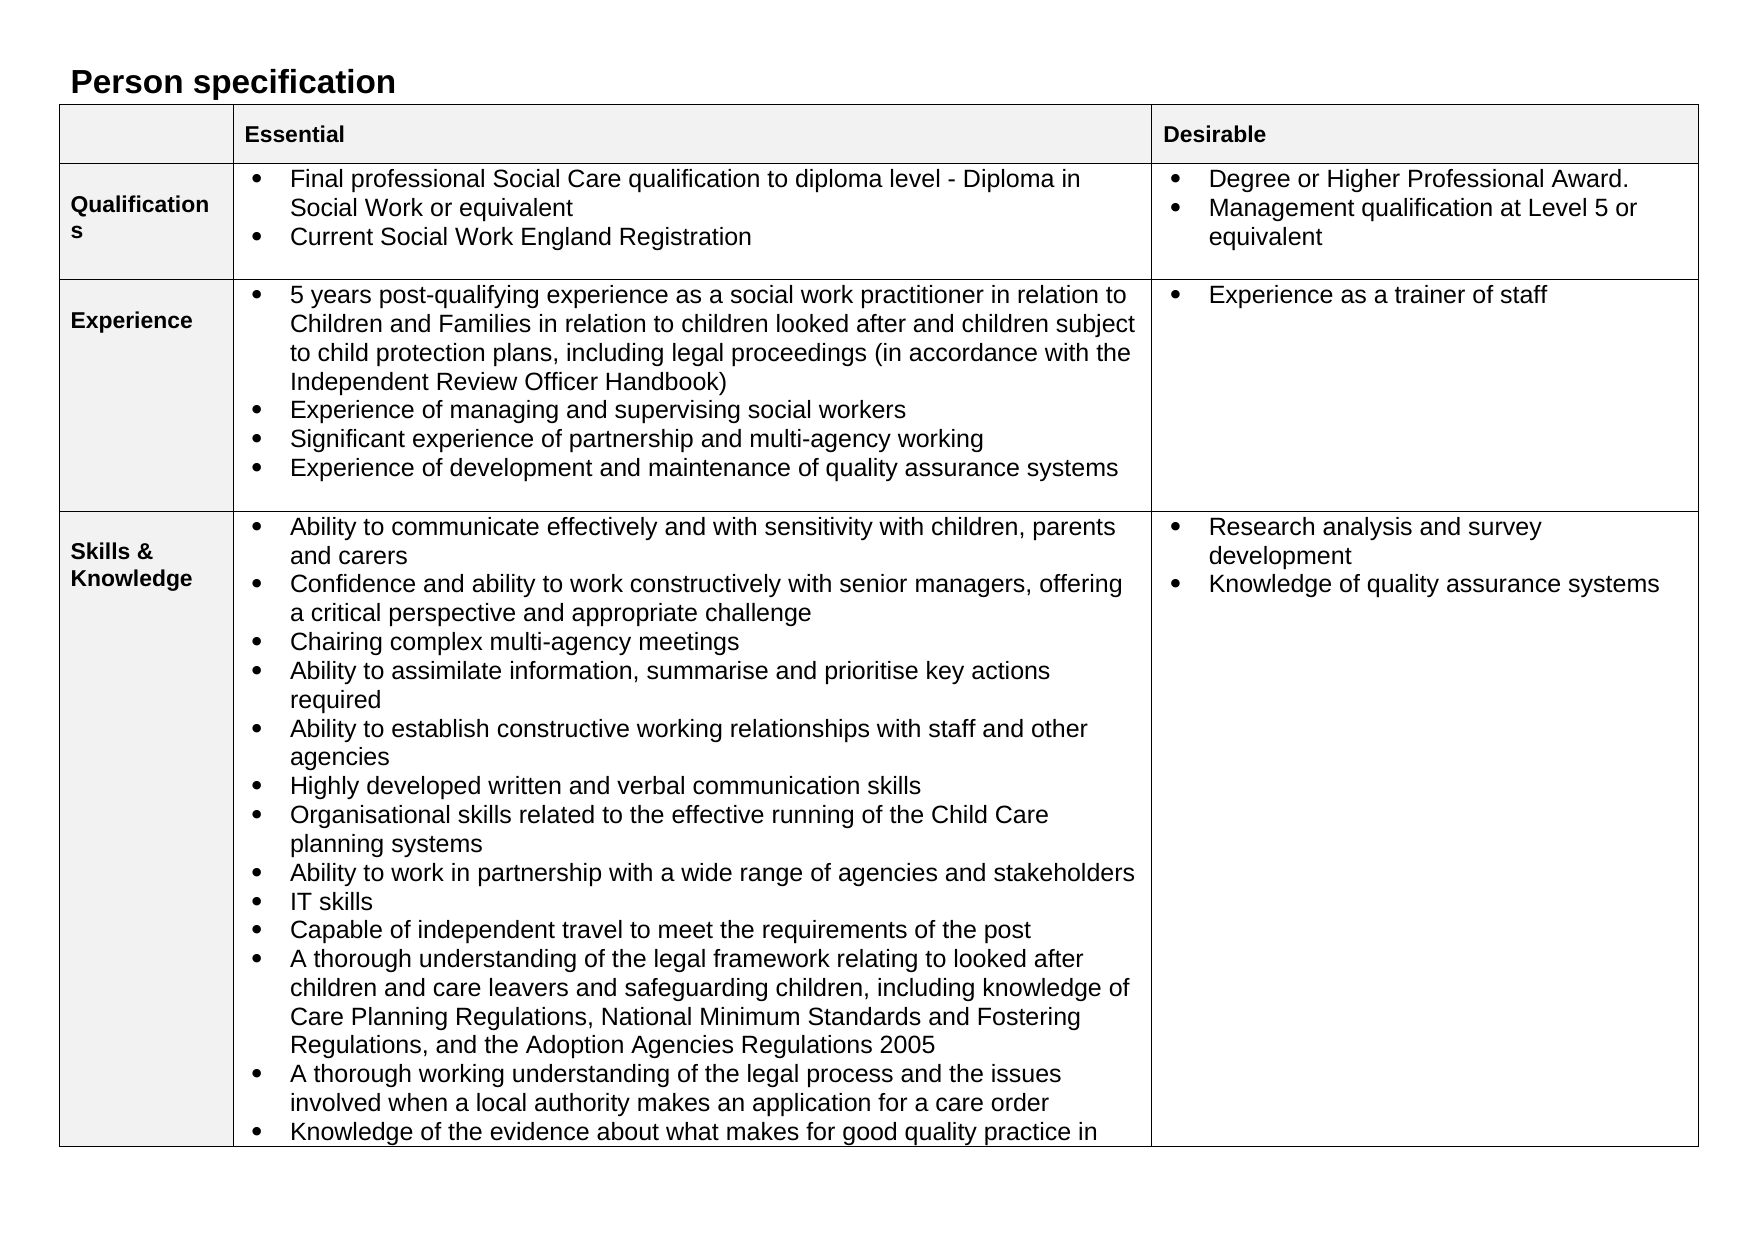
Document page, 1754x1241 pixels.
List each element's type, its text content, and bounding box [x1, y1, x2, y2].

table_cell Skills & Knowledge [60, 512, 233, 1146]
table_cell [60, 105, 233, 163]
table_cell 5 years post-qualifying experience as a social work practitioner in relation to Children and Families in relation to children looked after and children subject to child protection plans, including legal proceedings (in accordance with the Independent Review Officer Handbook) Experience of managing and supervising social workers Significant experience of partnership and multi-agency working Experience of development and maintenance of quality assurance systems [234, 280, 1151, 511]
table_cell Final professional Social Care qualification to diploma level - Diploma in Social Work or equivalent Current Social Work England Registration [234, 164, 1151, 279]
table_cell Degree or Higher Professional Award. Management qualification at Level 5 or equivalent [1152, 164, 1698, 279]
table_cell Essential [234, 105, 1151, 163]
table_cell Qualifications [60, 164, 233, 279]
table_cell Experience as a trainer of staff [1152, 280, 1698, 511]
table_header Person specification [59, 59, 1698, 104]
table_cell Desirable [1152, 105, 1698, 163]
table_cell Experience [60, 280, 233, 511]
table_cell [234, 512, 1151, 1146]
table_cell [1152, 512, 1698, 1146]
